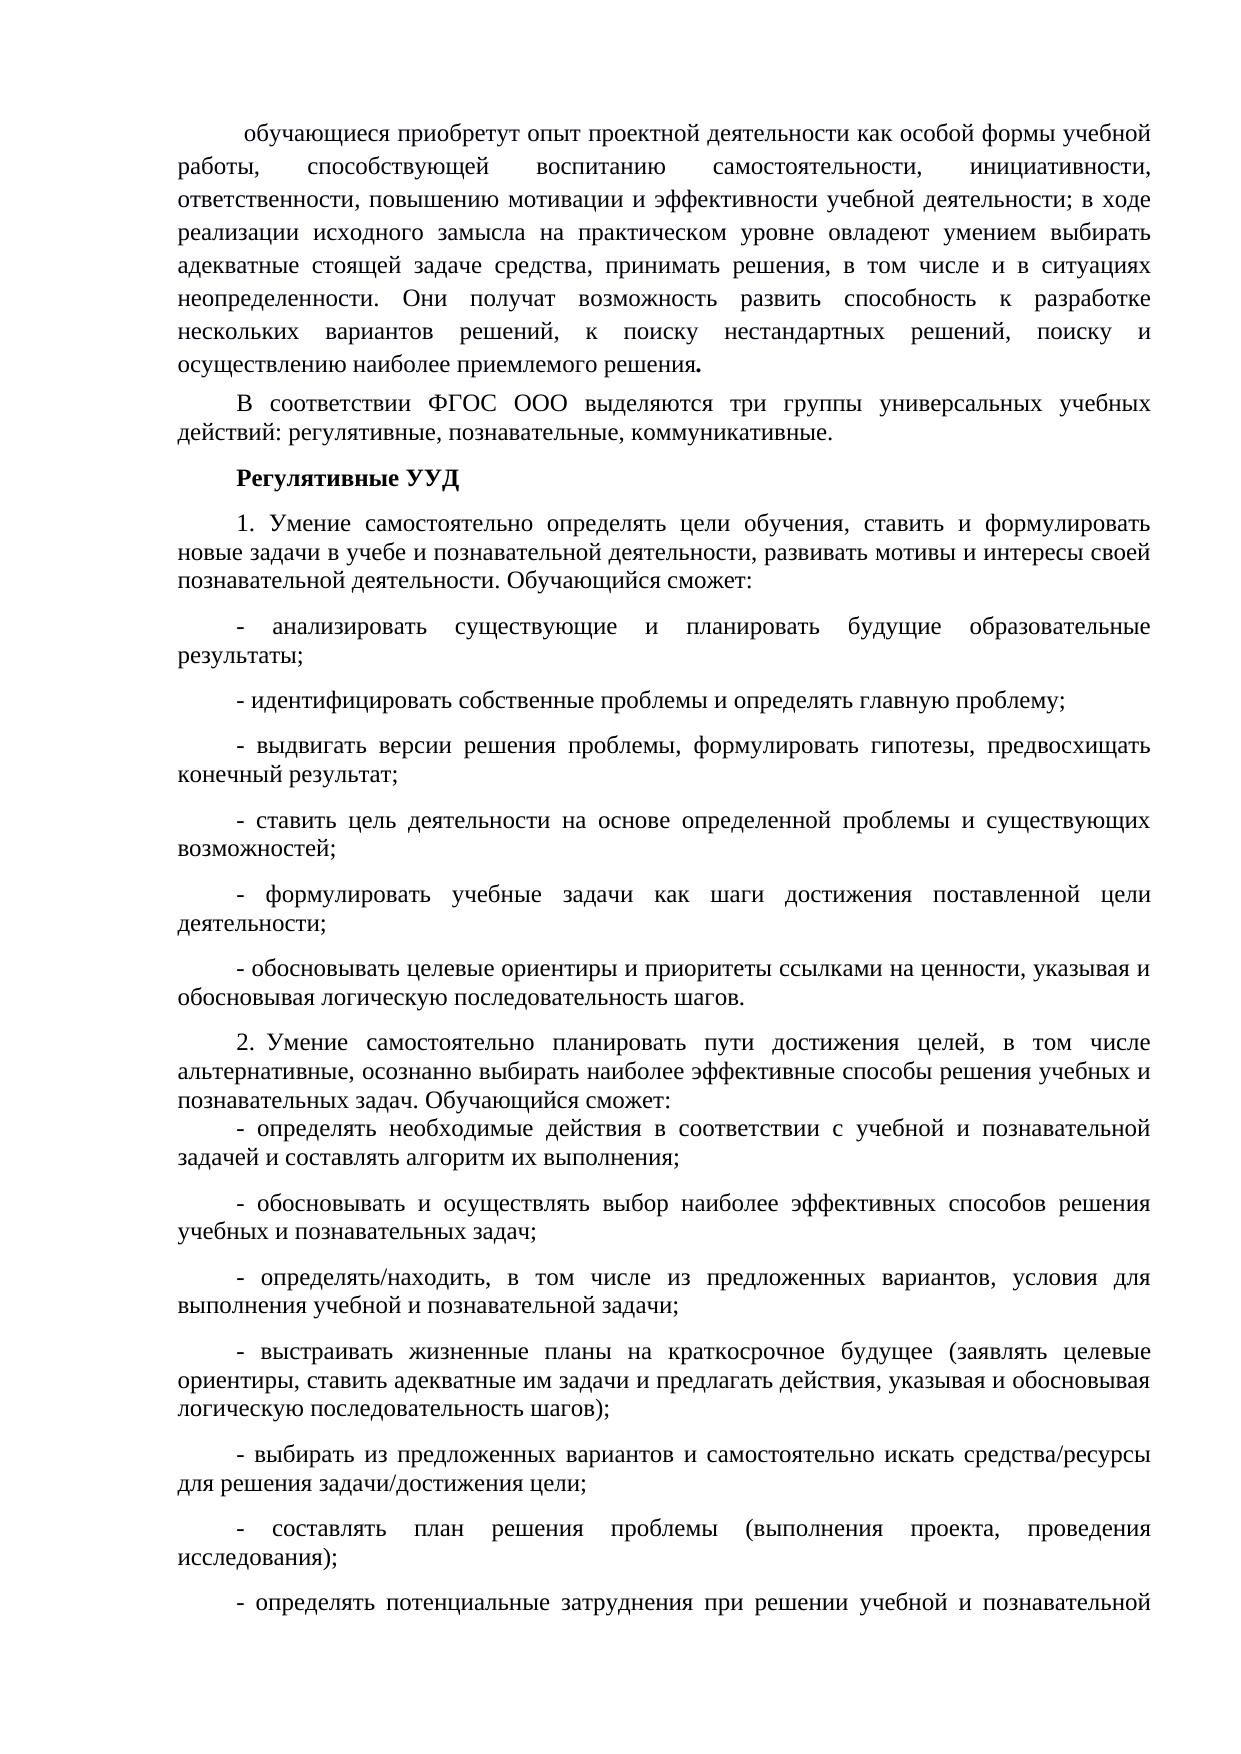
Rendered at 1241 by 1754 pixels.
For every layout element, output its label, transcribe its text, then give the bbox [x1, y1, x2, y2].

text В соответствии ФГОС ООО выделяются три группы универсальных учебных действий: регулятивные, познавательные, коммуникативные. [177, 388, 1152, 446]
text 1. Умение самостоятельно определять цели обучения, ставить и формулировать новые задачи в учебе и познавательной деятельности, развивать мотивы и интересы своей познавательной деятельности. Обучающийся сможет: [177, 508, 1152, 594]
text - выстраивать жизненные планы на краткосрочное будущее (заявлять целевые ориентиры, ставить адекватные им задачи и предлагать действия, указывая и обосновывая логическую последовательность шагов); [177, 1336, 1152, 1422]
text - ставить цель деятельности на основе определенной проблемы и существующих возможностей; [177, 805, 1152, 862]
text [177, 1587, 1152, 1616]
list Умение самостоятельно планировать пути достижения целей, в том числе альтернативные, осознанно выбирать наиболее эффективные способы решения учебных и познавательных задач. Обучающийся сможет: [177, 1027, 1152, 1113]
text - выбирать из предложенных вариантов и самостоятельно искать средства/ресурсы для решения задачи/достижения цели; [177, 1439, 1152, 1496]
text - определять/находить, в том числе из предложенных вариантов, условия для выполнения учебной и познавательной задачи; [177, 1262, 1152, 1319]
text - определять необходимые действия в соответствии с учебной и познавательной задачей и составлять алгоритм их выполнения; [177, 1113, 1152, 1171]
text - составлять план решения проблемы (выполнения проекта, проведения исследования); [177, 1513, 1152, 1571]
text - выдвигать версии решения проблемы, формулировать гипотезы, предвосхищать конечный результат; [177, 731, 1152, 788]
subtitle обучающиеся приобретут опыт проектной деятельности как особой формы учебной работы, способствующей воспитанию самостоятельности, инициативности, ответственности, повышению мотивации и эффективности учебной деятельности; в ходе реализации исходного замысла на практическом уровне овладеют умением выбирать адекватные стоящей задаче средства, принимать решения, в том числе и в ситуациях неопределенности. Они получат возможность развить способность к разработке нескольких вариантов решений, к поиску нестандартных решений, поиску и осуществлению наиболее приемлемого решения. [177, 118, 1152, 378]
text - обосновывать и осуществлять выбор наиболее эффективных способов решения учебных и познавательных задач; [177, 1188, 1152, 1245]
text Регулятивные УУД [177, 463, 1152, 491]
text - обосновывать целевые ориентиры и приоритеты ссылками на ценности, указывая и обосновывая логическую последовательность шагов. [177, 953, 1152, 1011]
text - формулировать учебные задачи как шаги достижения поставленной цели деятельности; [177, 879, 1152, 936]
text - идентифицировать собственные проблемы и определять главную проблему; [177, 685, 1152, 714]
text - анализировать существующие и планировать будущие образовательные результаты; [177, 611, 1152, 668]
